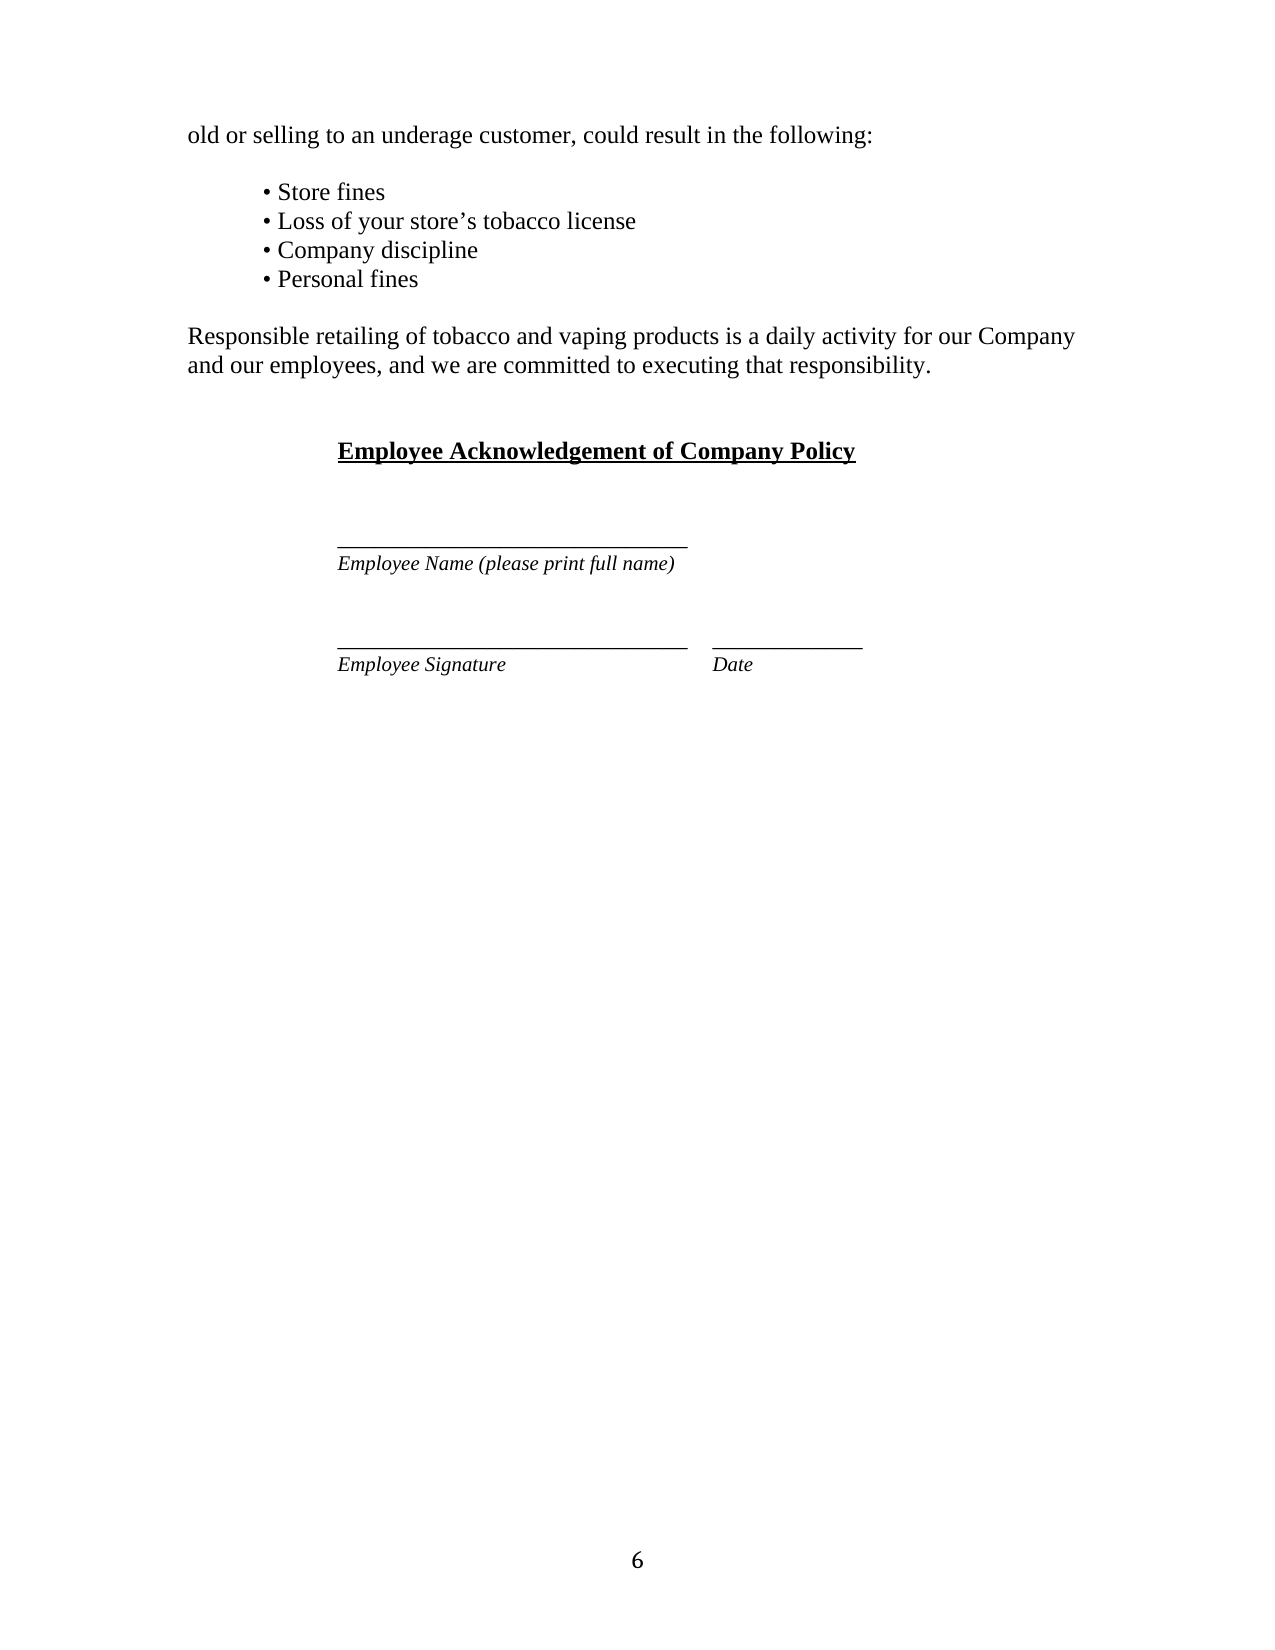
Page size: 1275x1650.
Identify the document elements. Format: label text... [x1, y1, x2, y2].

text Employee Signature Date [262, 652, 1087, 676]
text • Loss of your store’s tobacco license [262, 206, 1087, 235]
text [187, 120, 1087, 149]
text • Store fines [262, 177, 1087, 206]
text • Personal fines [262, 264, 1087, 292]
text • Company discipline [262, 235, 1087, 264]
text Employee Name (please print full name) [262, 551, 1087, 575]
text Responsible retailing of tobacco and vaping products is a daily activity for our Company and our employees, and we are committed to executing that responsibility. [187, 321, 1087, 379]
text ____________________________ [187, 522, 1087, 551]
text ____________________________ ____________ [262, 623, 1087, 652]
text Employee Acknowledgement of Company Policy [262, 436, 1087, 465]
